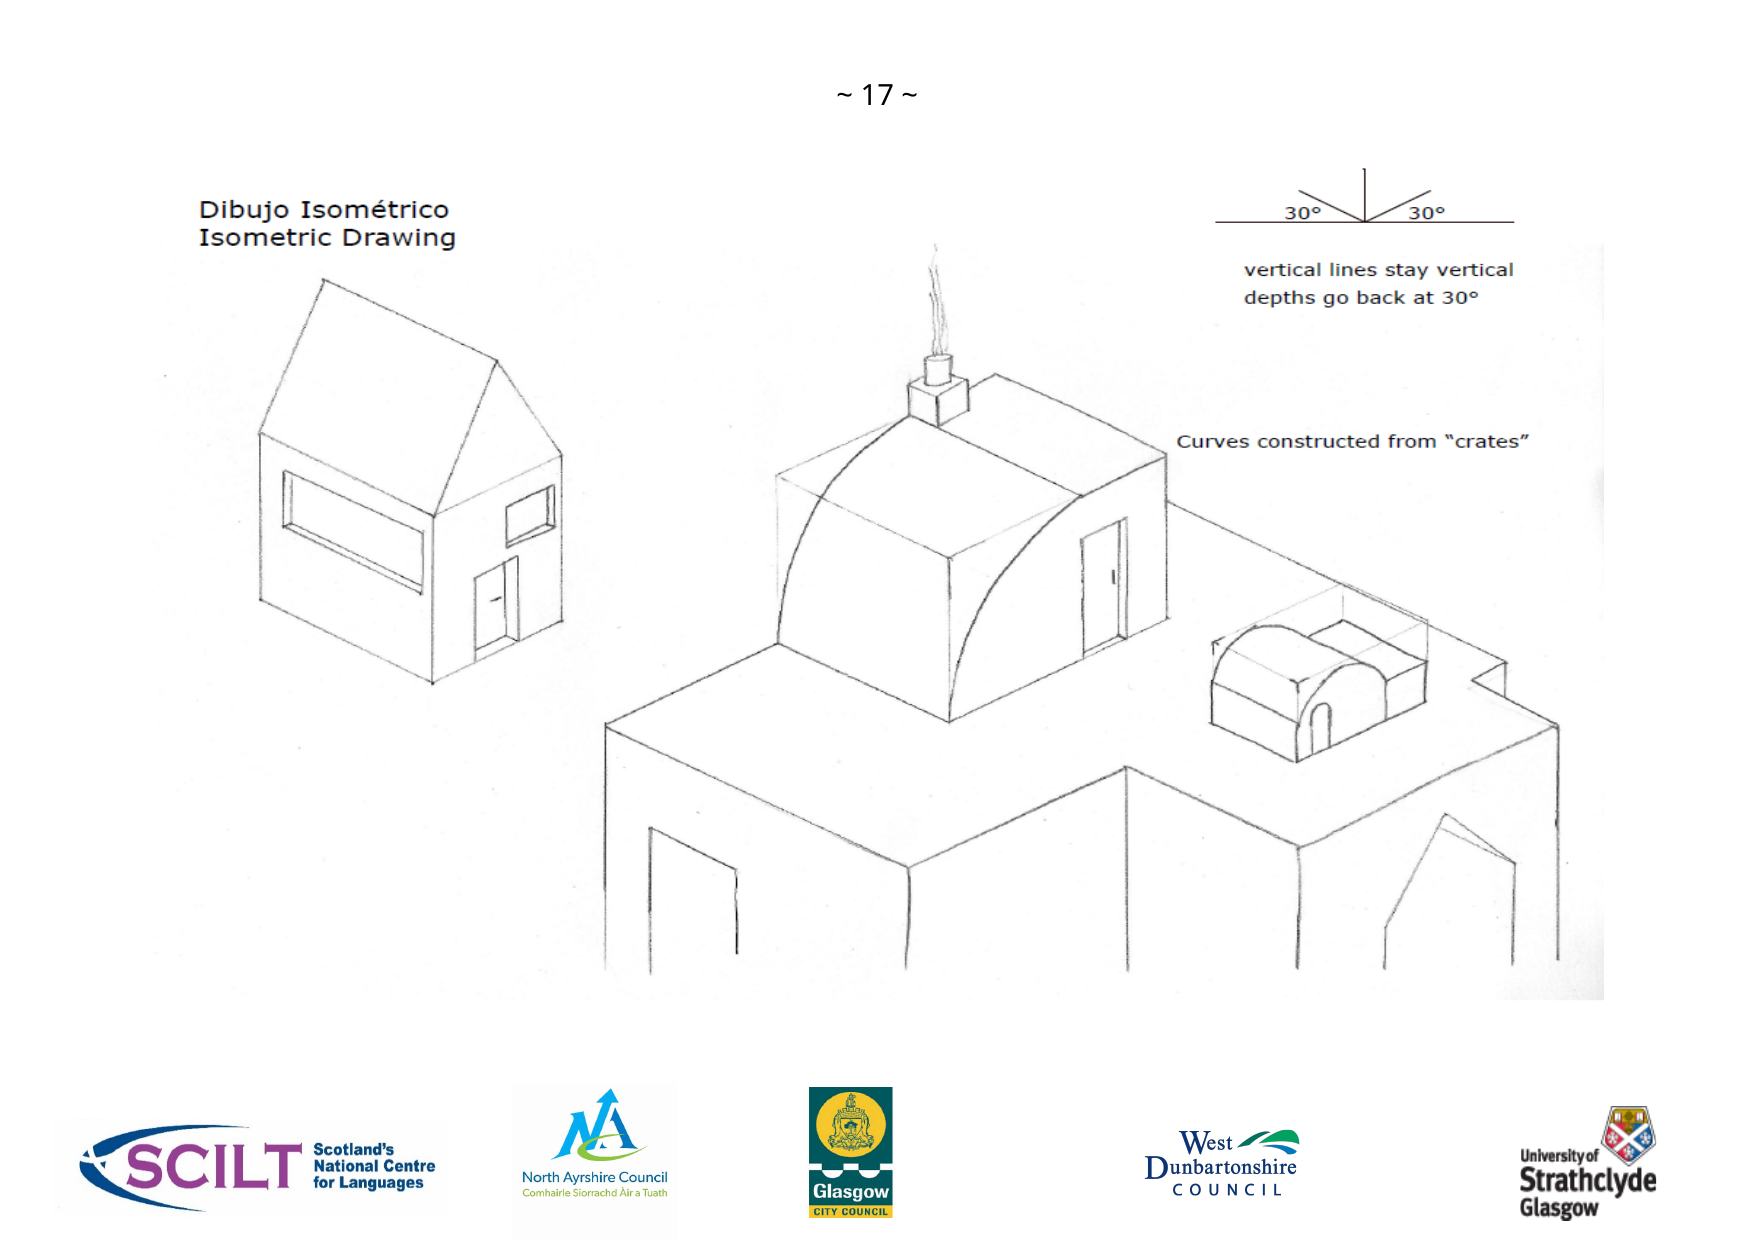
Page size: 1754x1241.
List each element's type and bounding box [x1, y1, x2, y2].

picture [781, 1087, 920, 1218]
picture [150, 150, 1604, 1002]
picture [512, 1082, 678, 1241]
picture [1138, 1112, 1306, 1213]
picture [53, 1119, 448, 1217]
picture [1520, 1106, 1657, 1221]
